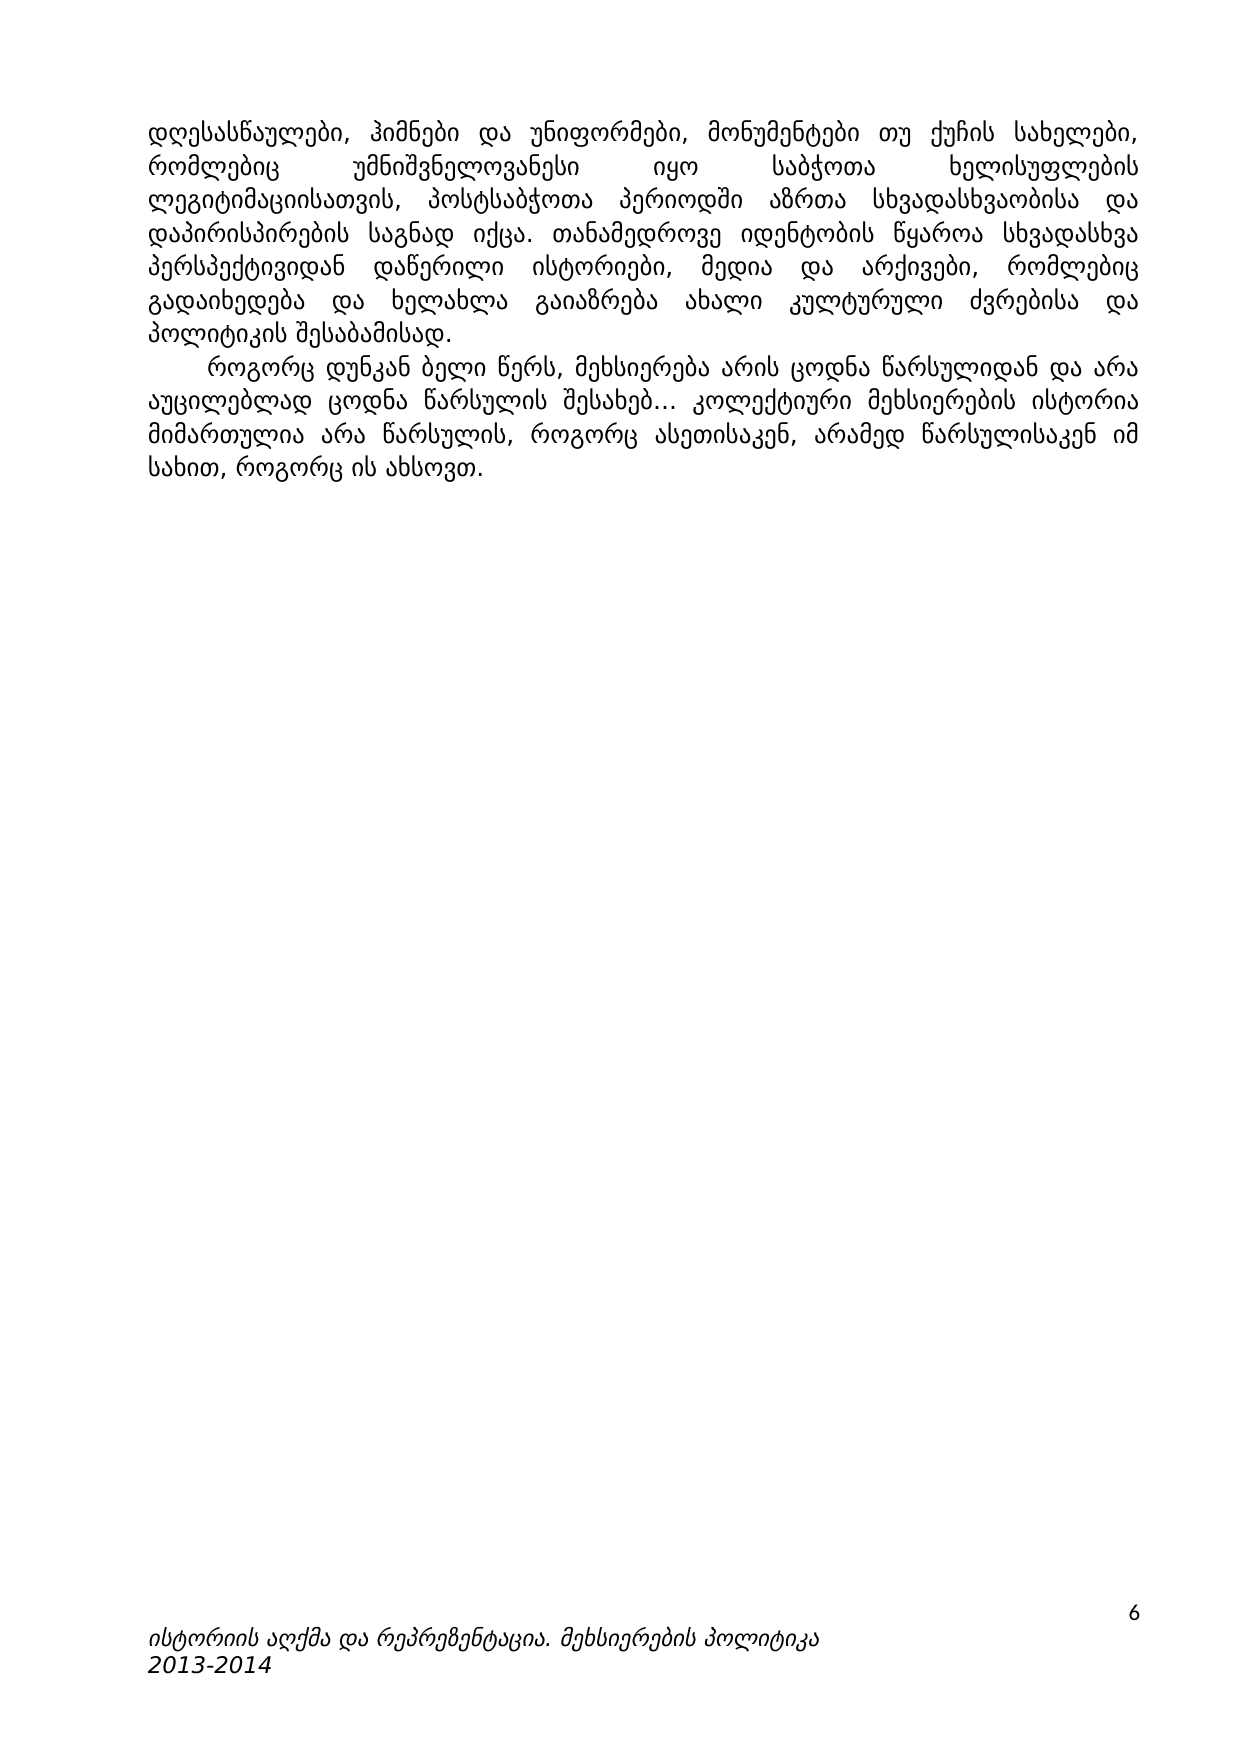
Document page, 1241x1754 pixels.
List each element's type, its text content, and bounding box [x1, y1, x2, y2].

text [148, 118, 1140, 348]
text როგორც დუნკან ბელი წერს, მეხსიერება არის ცოდნა წარსულიდან და არა აუცილებლად ცოდნა წარსულის შესახებ... კოლექტიური მეხსიერების ისტორია მიმართულია არა წარსულის, როგორც ასეთისაკენ, არამედ წარსულისაკენ იმ სახით, როგორც ის ახსოვთ. [148, 353, 1140, 483]
